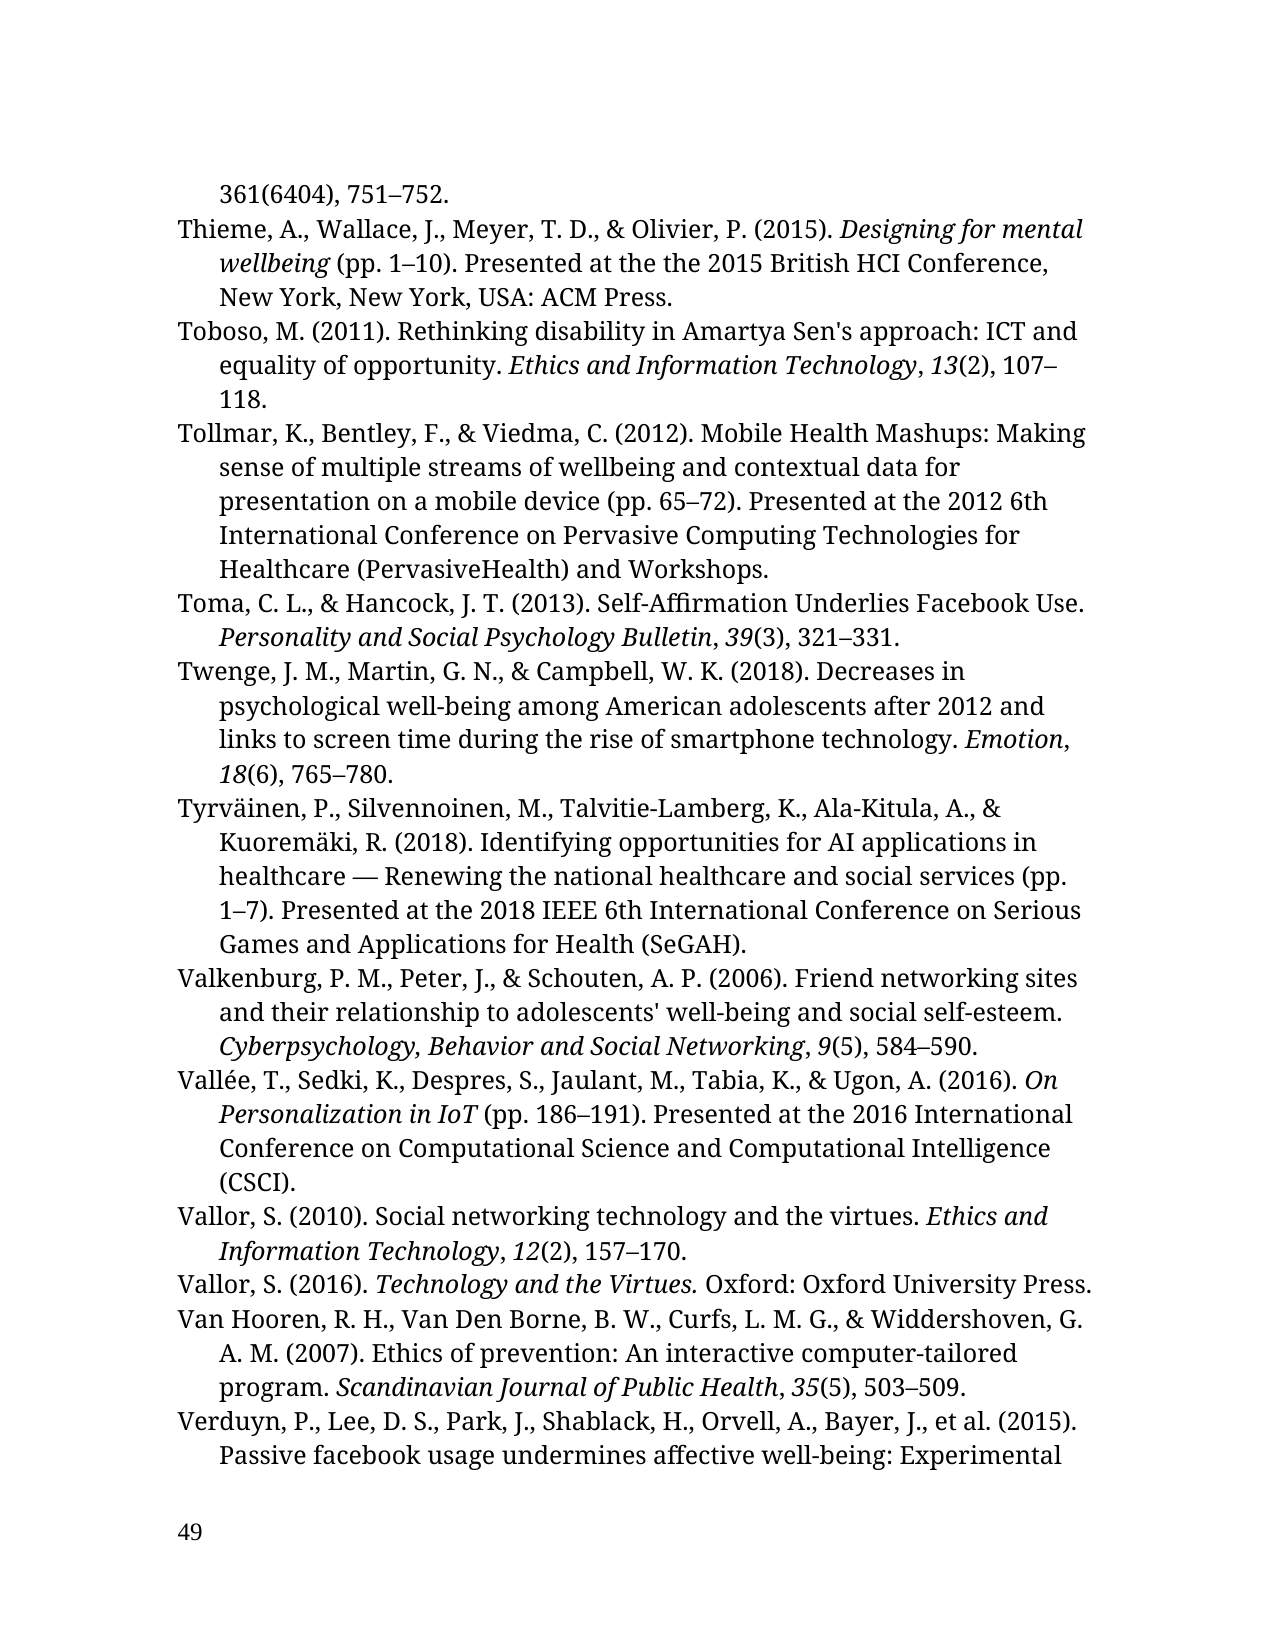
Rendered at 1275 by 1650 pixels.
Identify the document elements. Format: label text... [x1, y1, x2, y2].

text Twenge, J. M., Martin, G. N., & Campbell, W. K. (2018). Decreases in psychological well-being among American adolescents after 2012 and links to screen time during the rise of smartphone technology. Emotion, 18(6), 765–780. [177, 654, 1098, 790]
text Toboso, M. (2011). Rethinking disability in Amartya Sen's approach: ICT and equality of opportunity. Ethics and Information Technology, 13(2), 107–118. [177, 313, 1098, 416]
text Thieme, A., Wallace, J., Meyer, T. D., & Olivier, P. (2015). Designing for mental wellbeing (pp. 1–10). Presented at the the 2015 British HCI Conference, New York, New York, USA: ACM Press. [177, 211, 1098, 313]
text Tyrväinen, P., Silvennoinen, M., Talvitie-Lamberg, K., Ala-Kitula, A., & Kuoremäki, R. (2018). Identifying opportunities for AI applications in healthcare — Renewing the national healthcare and social services (pp. 1–7). Presented at the 2018 IEEE 6th International Conference on Serious Games and Applications for Health (SeGAH). [177, 790, 1098, 961]
text Vallée, T., Sedki, K., Despres, S., Jaulant, M., Tabia, K., & Ugon, A. (2016). On Personalization in IoT (pp. 186–191). Presented at the 2016 International Conference on Computational Science and Computational Intelligence (CSCI). [177, 1063, 1098, 1199]
text Vallor, S. (2016). Technology and the Virtues. Oxford: Oxford University Press. [177, 1267, 1098, 1301]
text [177, 177, 1098, 211]
text Tollmar, K., Bentley, F., & Viedma, C. (2012). Mobile Health Mashups: Making sense of multiple streams of wellbeing and contextual data for presentation on a mobile device (pp. 65–72). Presented at the 2012 6th International Conference on Pervasive Computing Technologies for Healthcare (PervasiveHealth) and Workshops. [177, 416, 1098, 586]
text Van Hooren, R. H., Van Den Borne, B. W., Curfs, L. M. G., & Widdershoven, G. A. M. (2007). Ethics of prevention: An interactive computer-tailored program. Scandinavian Journal of Public Health, 35(5), 503–509. [177, 1301, 1098, 1403]
text Toma, C. L., & Hancock, J. T. (2013). Self-Affirmation Underlies Facebook Use. Personality and Social Psychology Bulletin, 39(3), 321–331. [177, 586, 1098, 654]
text Valkenburg, P. M., Peter, J., & Schouten, A. P. (2006). Friend networking sites and their relationship to adolescents' well-being and social self-esteem. Cyberpsychology, Behavior and Social Networking, 9(5), 584–590. [177, 961, 1098, 1063]
text Vallor, S. (2010). Social networking technology and the virtues. Ethics and Information Technology, 12(2), 157–170. [177, 1199, 1098, 1267]
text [177, 1403, 1098, 1472]
